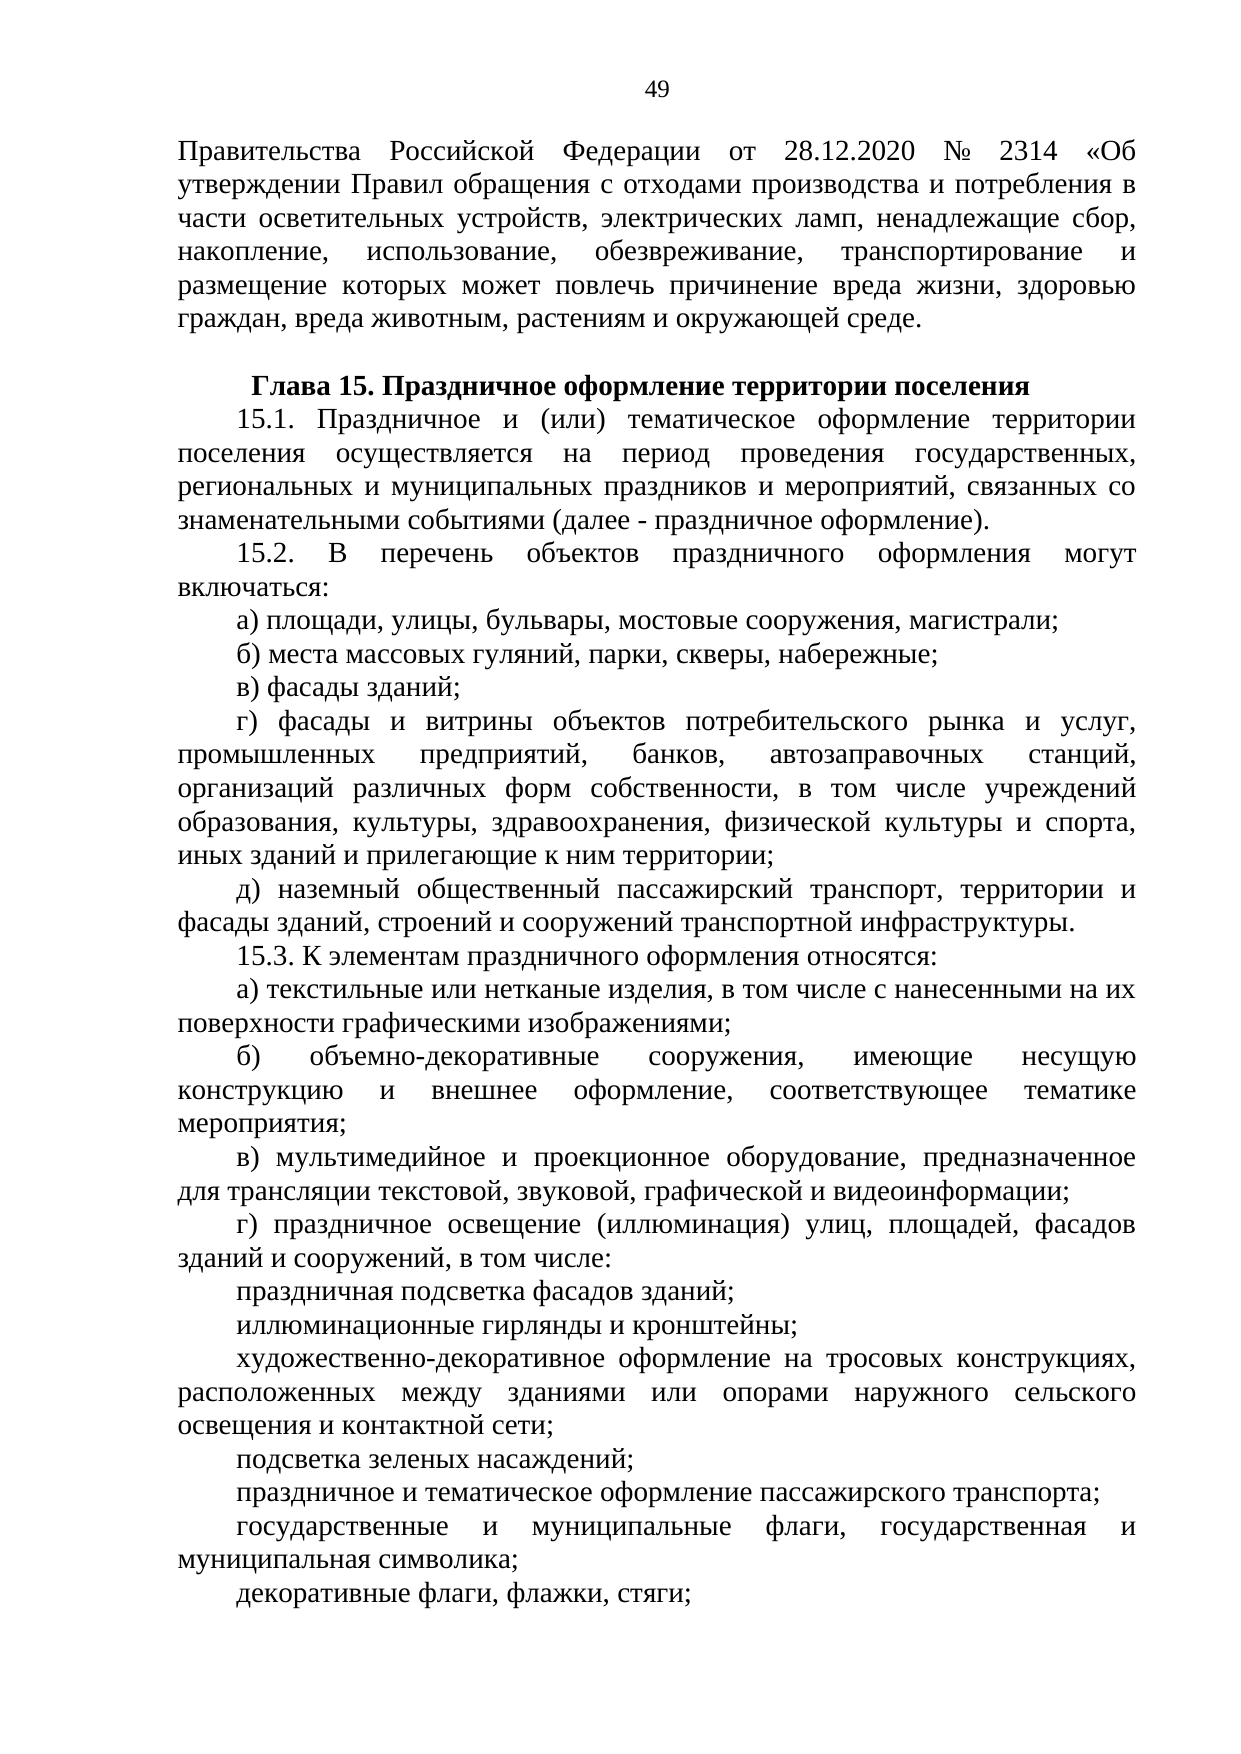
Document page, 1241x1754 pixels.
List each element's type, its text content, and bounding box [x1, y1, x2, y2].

text 15.3. К элементам праздничного оформления относятся: [177, 938, 1137, 971]
text г) праздничное освещение (иллюминация) улиц, площадей, фасадов зданий и сооружений, в том числе: [177, 1206, 1137, 1273]
text в) мультимедийное и проекционное оборудование, предназначенное для трансляции текстовой, звуковой, графической и видеоинформации; [177, 1139, 1137, 1206]
text иллюминационные гирлянды и кронштейны; [177, 1307, 1137, 1340]
text б) места массовых гуляний, парки, скверы, набережные; [177, 636, 1137, 669]
text д) наземный общественный пассажирский транспорт, территории и фасады зданий, строений и сооружений транспортной инфраструктуры. [177, 871, 1137, 938]
text государственные и муниципальные флаги, государственная и муниципальная символика; [177, 1508, 1137, 1575]
text 15.1. Праздничное и (или) тематическое оформление территории поселения осуществляется на период проведения государственных, региональных и муниципальных праздников и мероприятий, связанных со знаменательными событиями (далее - праздничное оформление). [177, 401, 1137, 535]
text праздничное и тематическое оформление пассажирского транспорта; [177, 1474, 1137, 1508]
text г) фасады и витрины объектов потребительского рынка и услуг, промышленных предприятий, банков, автозаправочных станций, организаций различных форм собственности, в том числе учреждений образования, культуры, здравоохранения, физической культуры и спорта, иных зданий и прилегающие к ним территории; [177, 703, 1137, 871]
text 15.2. В перечень объектов праздничного оформления могут включаться: [177, 535, 1137, 602]
text б) объемно-декоративные сооружения, имеющие несущую конструкцию и внешнее оформление, соответствующее тематике мероприятия; [177, 1038, 1137, 1139]
text в) фасады зданий; [177, 669, 1137, 703]
text подсветка зеленых насаждений; [177, 1441, 1137, 1474]
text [177, 133, 1137, 334]
text декоративные флаги, флажки, стяги; [177, 1575, 1137, 1609]
text художественно-декоративное оформление на тросовых конструкциях, расположенных между зданиями или опорами наружного сельского освещения и контактной сети; [177, 1340, 1137, 1441]
text Глава 15. Праздничное оформление территории поселения [177, 368, 1137, 401]
text а) текстильные или нетканые изделия, в том числе с нанесенными на их поверхности графическими изображениями; [177, 971, 1137, 1038]
text а) площади, улицы, бульвары, мостовые сооружения, магистрали; [177, 602, 1137, 636]
text праздничная подсветка фасадов зданий; [177, 1273, 1137, 1307]
